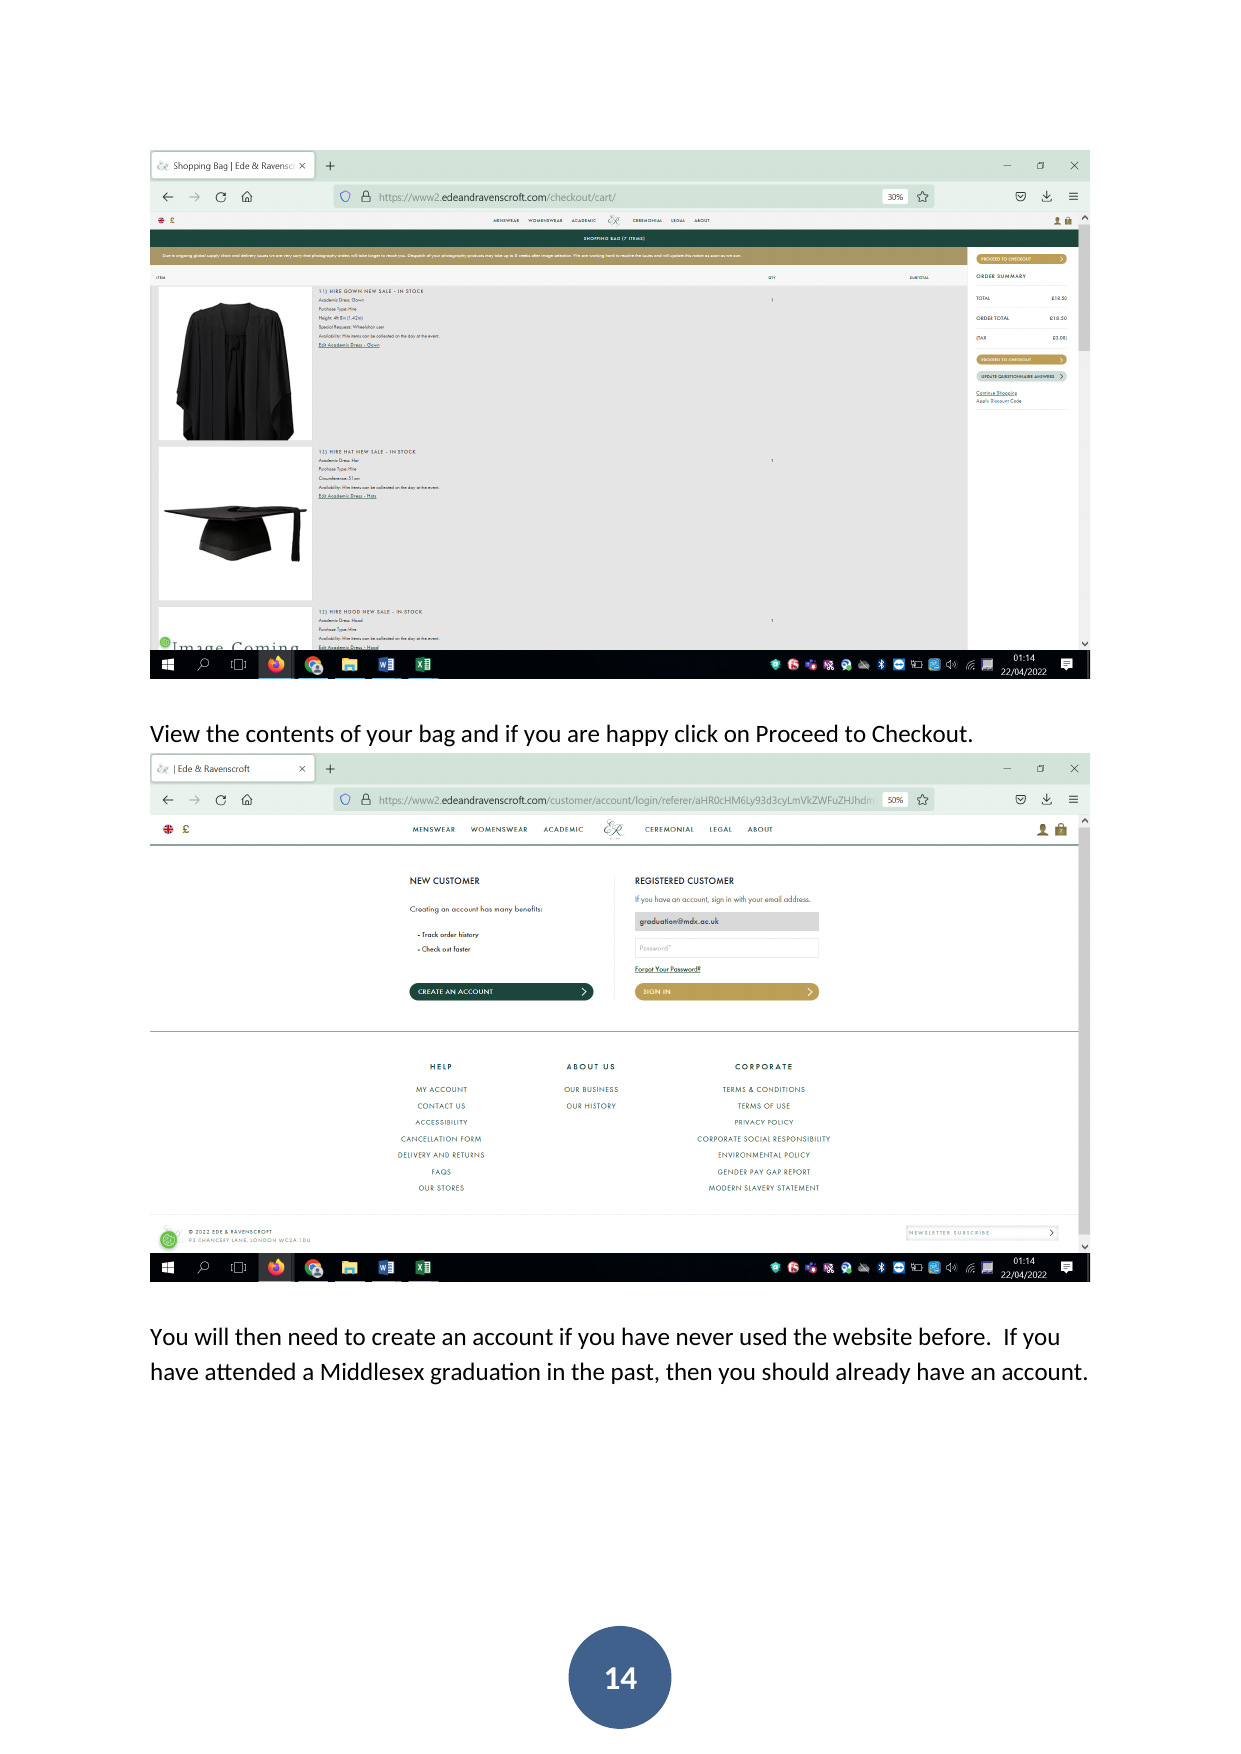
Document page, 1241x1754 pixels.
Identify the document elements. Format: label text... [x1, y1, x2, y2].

picture [150, 753, 1091, 1282]
text View the contents of your bag and if you are happy click on Proceed to Checkout. [150, 718, 1090, 748]
text You will then need to create an account if you have never used the website before. If you have attended a Middlesex graduation in the past, then you should already have an account. [150, 1321, 1090, 1387]
picture [150, 150, 1091, 679]
